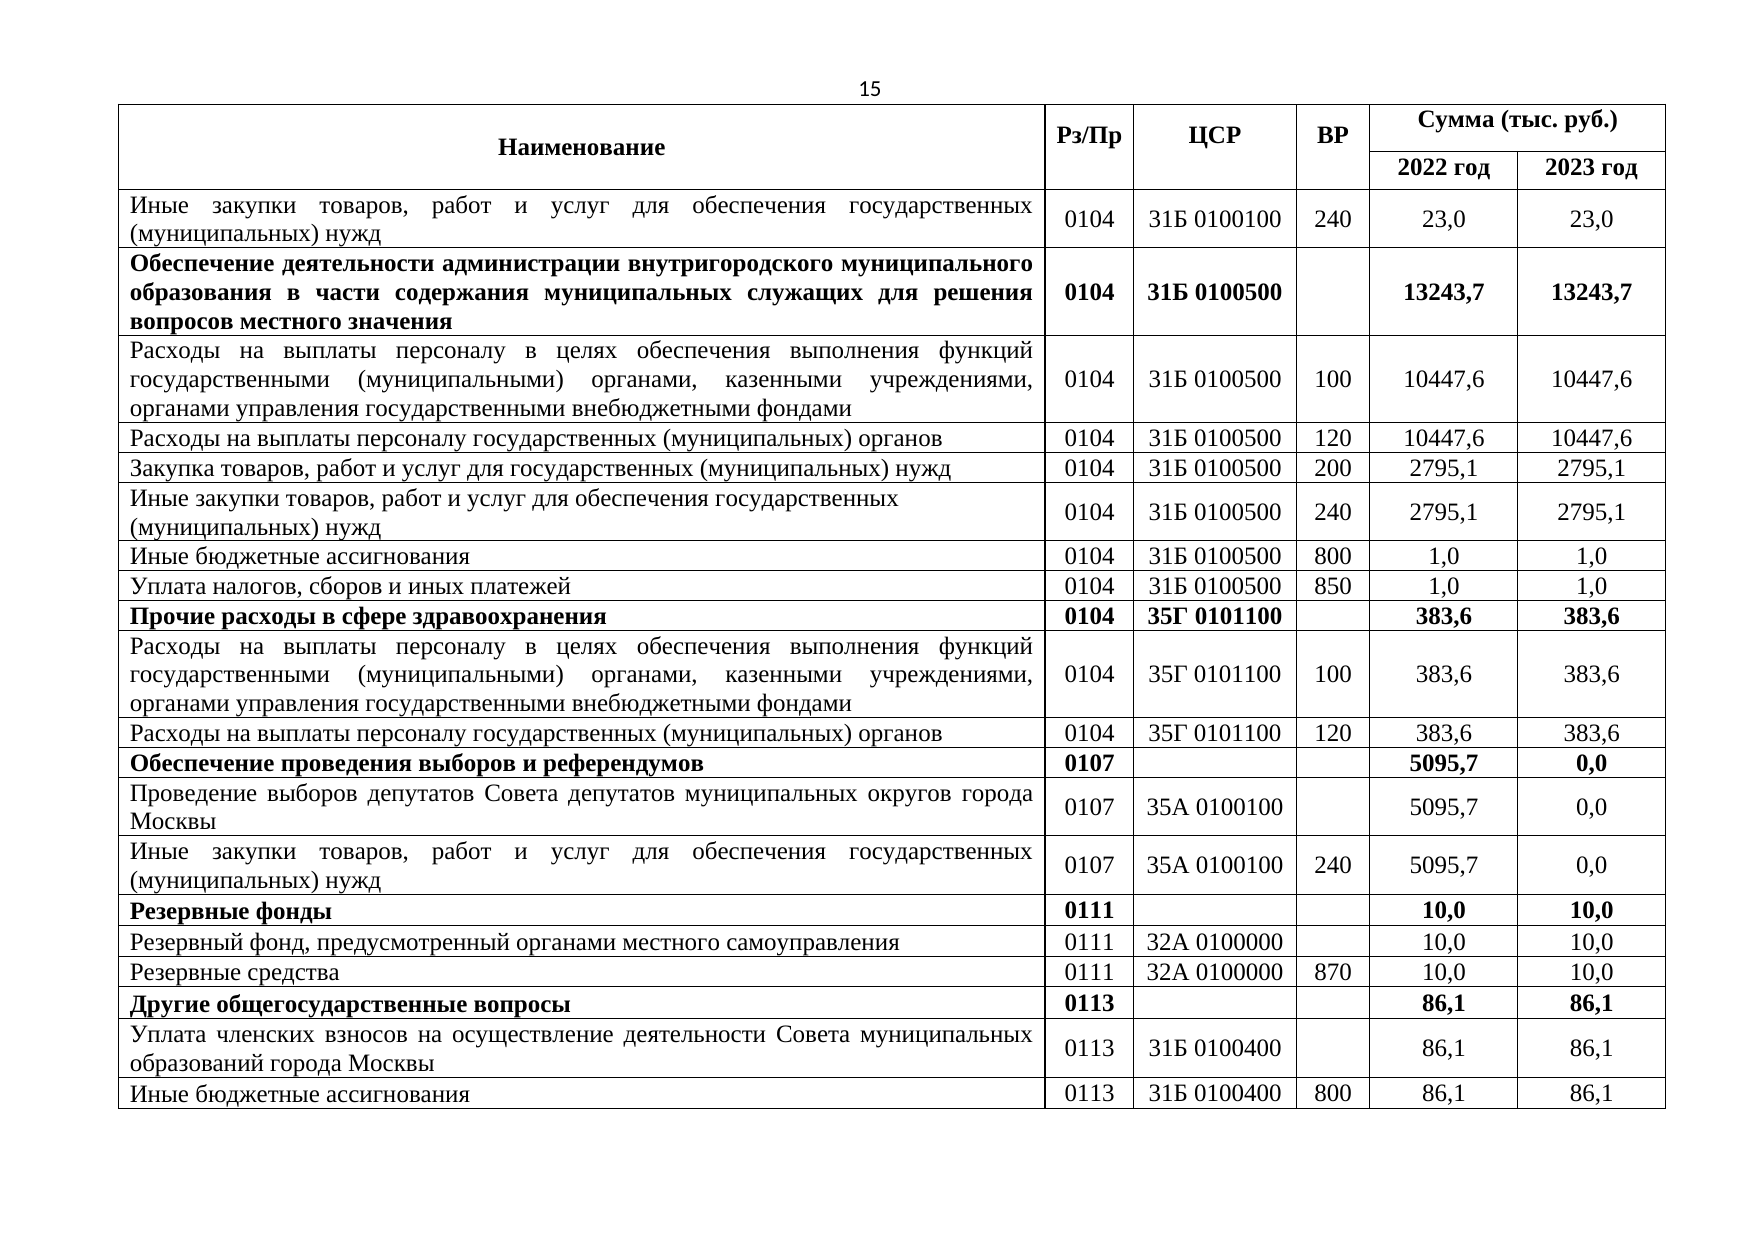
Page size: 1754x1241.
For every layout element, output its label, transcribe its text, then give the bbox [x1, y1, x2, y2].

table_cell 86,1 [1370, 1019, 1517, 1077]
table_cell 0107 [1046, 836, 1133, 894]
table_cell 5095,7 [1370, 778, 1517, 835]
table_cell Обеспечение проведения выборов и референдумов [119, 748, 1044, 777]
table_cell 850 [1297, 571, 1369, 600]
table_cell 0104 [1046, 483, 1133, 540]
table_cell 0113 [1046, 987, 1133, 1018]
table_cell 2795,1 [1518, 453, 1665, 482]
table_cell Резервные средства [119, 957, 1044, 986]
table_cell 120 [1297, 718, 1369, 747]
table_cell 35Г 0101100 [1134, 601, 1296, 630]
table_cell 31Б 0100500 [1134, 483, 1296, 540]
table_cell 10,0 [1370, 895, 1517, 925]
table_cell 0104 [1046, 541, 1133, 570]
table_cell 240 [1297, 483, 1369, 540]
table_cell 35Г 0101100 [1134, 631, 1296, 717]
table_cell 31Б 0100500 [1134, 541, 1296, 570]
table_cell 383,6 [1370, 631, 1517, 717]
table_cell 10,0 [1370, 926, 1517, 956]
table_cell [1134, 895, 1296, 925]
table_cell Резервные фонды [119, 895, 1044, 925]
table_cell 0104 [1046, 336, 1133, 422]
table_cell 200 [1297, 453, 1369, 482]
table_cell 100 [1297, 631, 1369, 717]
table_cell 86,1 [1518, 1078, 1665, 1108]
table_cell 2022 год [1370, 152, 1517, 189]
table_cell 10,0 [1518, 895, 1665, 925]
table_cell 0111 [1046, 926, 1133, 956]
table_cell Уплата налогов, сборов и иных платежей [119, 571, 1044, 600]
table_cell 1,0 [1518, 571, 1665, 600]
table_cell Расходы на выплаты персоналу государственных (муниципальных) органов [119, 718, 1044, 747]
table_cell [1297, 1019, 1369, 1077]
table_cell 86,1 [1518, 987, 1665, 1018]
table_cell 1,0 [1370, 541, 1517, 570]
table_cell 10447,6 [1518, 336, 1665, 422]
table_cell Резервный фонд, предусмотренный органами местного самоуправления [119, 926, 1044, 956]
table_cell [1297, 895, 1369, 925]
table_cell 31Б 0100500 [1134, 248, 1296, 334]
table_cell 2795,1 [1370, 453, 1517, 482]
table_cell 0113 [1046, 1019, 1133, 1077]
table_cell 35А 0100100 [1134, 836, 1296, 894]
table_cell 0113 [1046, 1078, 1133, 1108]
table_cell 870 [1297, 957, 1369, 986]
table_cell 31Б 0100400 [1134, 1019, 1296, 1077]
table_cell 31Б 0100400 [1134, 1078, 1296, 1108]
table_cell 0107 [1046, 778, 1133, 835]
table_cell 383,6 [1518, 718, 1665, 747]
table_cell 86,1 [1370, 987, 1517, 1018]
table_cell 35Г 0101100 [1134, 718, 1296, 747]
table_cell 31Б 0100500 [1134, 453, 1296, 482]
table_cell 31Б 0100100 [1134, 190, 1296, 247]
table_cell 23,0 [1370, 190, 1517, 247]
table_cell 32А 0100000 [1134, 957, 1296, 986]
table_cell 0,0 [1518, 778, 1665, 835]
table_header ЦСР [1134, 105, 1296, 189]
table_cell [1134, 748, 1296, 777]
table_header Сумма (тыс. руб.) [1370, 105, 1665, 151]
table_cell 0111 [1046, 957, 1133, 986]
table_cell Обеспечение деятельности администрации внутригородского муниципального образования в части содержания муниципальных служащих для решения вопросов местного значения [119, 248, 1044, 334]
table_cell Другие общегосударственные вопросы [119, 987, 1044, 1018]
table_cell 240 [1297, 190, 1369, 247]
table_cell 5095,7 [1370, 836, 1517, 894]
table_cell 1,0 [1370, 571, 1517, 600]
table_cell Закупка товаров, работ и услуг для государственных (муниципальных) нужд [119, 453, 1044, 482]
table_cell 10,0 [1370, 957, 1517, 986]
table_cell 31Б 0100500 [1134, 423, 1296, 452]
table_cell 5095,7 [1370, 748, 1517, 777]
table_cell [1297, 601, 1369, 630]
table_cell Иные закупки товаров, работ и услуг для обеспечения государственных (муниципальных) нужд [119, 190, 1044, 247]
table_cell [1134, 987, 1296, 1018]
table_cell 2795,1 [1518, 483, 1665, 540]
table_cell 120 [1297, 423, 1369, 452]
table_cell 10447,6 [1370, 423, 1517, 452]
table_cell 0104 [1046, 453, 1133, 482]
table_cell 383,6 [1370, 601, 1517, 630]
table_cell 10,0 [1518, 957, 1665, 986]
table_header Рз/Пр [1046, 105, 1133, 189]
table_cell 10,0 [1518, 926, 1665, 956]
table_cell Иные закупки товаров, работ и услуг для обеспечения государственных (муниципальных) нужд [119, 483, 1044, 540]
table_cell 383,6 [1518, 601, 1665, 630]
table_cell 0104 [1046, 718, 1133, 747]
table_header Наименование [119, 105, 1044, 189]
table_header ВР [1297, 105, 1369, 189]
table_cell Проведение выборов депутатов Совета депутатов муниципальных округов города Москвы [119, 778, 1044, 835]
table_cell 0104 [1046, 601, 1133, 630]
table_cell 100 [1297, 336, 1369, 422]
table_cell 2795,1 [1370, 483, 1517, 540]
table_cell 86,1 [1370, 1078, 1517, 1108]
table_cell 10447,6 [1518, 423, 1665, 452]
table_cell 1,0 [1518, 541, 1665, 570]
table_cell Иные бюджетные ассигнования [119, 541, 1044, 570]
table_cell 2023 год [1518, 152, 1665, 189]
table_cell 31Б 0100500 [1134, 571, 1296, 600]
table_cell 383,6 [1370, 718, 1517, 747]
table_cell 35А 0100100 [1134, 778, 1296, 835]
table_cell 0107 [1046, 748, 1133, 777]
table_cell [1297, 778, 1369, 835]
table_cell Иные закупки товаров, работ и услуг для обеспечения государственных (муниципальных) нужд [119, 836, 1044, 894]
table_cell 32А 0100000 [1134, 926, 1296, 956]
table_cell 0,0 [1518, 748, 1665, 777]
table_cell 240 [1297, 836, 1369, 894]
table_cell [1297, 248, 1369, 334]
table_cell 800 [1297, 541, 1369, 570]
table_cell 13243,7 [1370, 248, 1517, 334]
table_cell 31Б 0100500 [1134, 336, 1296, 422]
table_cell 23,0 [1518, 190, 1665, 247]
table_cell 0104 [1046, 571, 1133, 600]
table_cell 0104 [1046, 423, 1133, 452]
table_cell 383,6 [1518, 631, 1665, 717]
table_cell 10447,6 [1370, 336, 1517, 422]
table_cell 0104 [1046, 190, 1133, 247]
table_cell Иные бюджетные ассигнования [119, 1078, 1044, 1108]
table_cell 0,0 [1518, 836, 1665, 894]
table_cell 0104 [1046, 248, 1133, 334]
table_cell [1297, 987, 1369, 1018]
table_cell [1297, 748, 1369, 777]
table_cell Прочие расходы в сфере здравоохранения [119, 601, 1044, 630]
table_cell 800 [1297, 1078, 1369, 1108]
table_cell 0104 [1046, 631, 1133, 717]
table_cell [1297, 926, 1369, 956]
table_cell 0111 [1046, 895, 1133, 925]
table_cell 86,1 [1518, 1019, 1665, 1077]
table_cell Уплата членских взносов на осуществление деятельности Совета муниципальных образований города Москвы [119, 1019, 1044, 1077]
table_cell 13243,7 [1518, 248, 1665, 334]
table_cell Расходы на выплаты персоналу государственных (муниципальных) органов [119, 423, 1044, 452]
